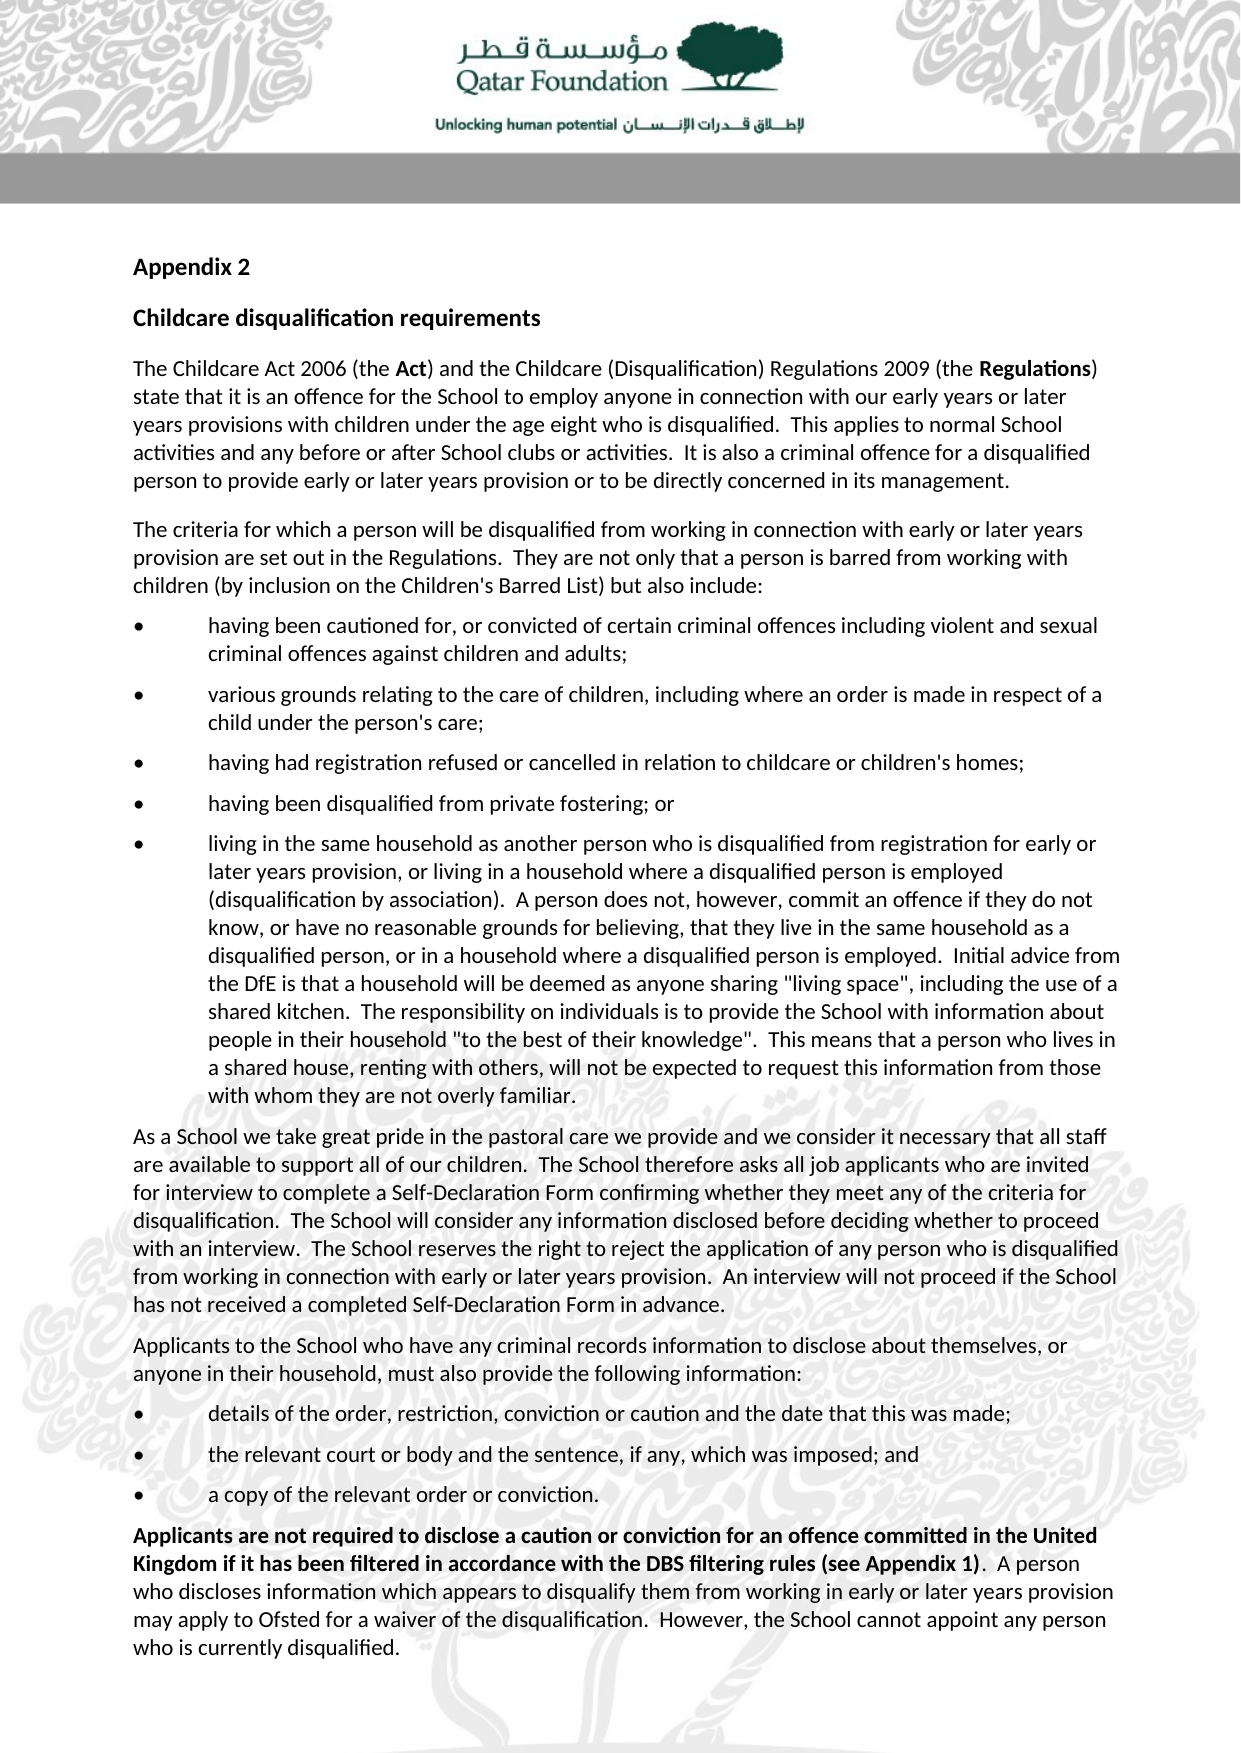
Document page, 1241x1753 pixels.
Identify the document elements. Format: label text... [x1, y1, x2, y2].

text As a School we take great pride in the pastoral care we provide and we consider it necessary that all staff are available to support all of our children. The School therefore asks all job applicants who are invited for interview to complete a Self-Declaration Form confirming whether they meet any of the criteria for disqualification. The School will consider any information disclosed before deciding whether to proceed with an interview. The School reserves the right to reject the application of any person who is disqualified from working in connection with early or later years provision. An interview will not proceed if the School has not received a completed Self-Declaration Form in advance. [133, 1122, 1123, 1318]
subtitle The Childcare Act 2006 (the Act) and the Childcare (Disqualification) Regulations 2009 (the Regulations) state that it is an offence for the School to employ anyone in connection with our early years or later years provisions with children under the age eight who is disqualified. This applies to normal School activities and any before or after School clubs or activities. It is also a criminal offence for a disqualified person to provide early or later years provision or to be directly concerned in its management. [133, 354, 1123, 494]
text • a copy of the relevant order or conviction. [133, 1480, 1123, 1508]
text • various grounds relating to the care of children, including where an order is made in respect of a child under the person's care; [133, 680, 1123, 736]
text The criteria for which a person will be disqualified from working in connection with early or later years provision are set out in the Regulations. They are not only that a person is barred from working with children (by inclusion on the Children's Barred List) but also include: [133, 515, 1123, 599]
text • living in the same household as another person who is disqualified from registration for early or later years provision, or living in a household where a disqualified person is employed (disqualification by association). A person does not, however, commit an offence if they do not know, or have no reasonable grounds for believing, that they live in the same household as a disqualified person, or in a household where a disqualified person is employed. Initial advice from the DfE is that a household will be deemed as anyone sharing "living space", including the use of a shared kitchen. The responsibility on individuals is to provide the School with information about people in their household "to the best of their knowledge". This means that a person who lives in a shared house, renting with others, will not be expected to request this information from those with whom they are not overly familiar. [133, 829, 1123, 1109]
text Applicants to the School who have any criminal records information to disclose about themselves, or anyone in their household, must also provide the following information: [133, 1331, 1123, 1387]
text • having been cautioned for, or convicted of certain criminal offences including violent and sexual criminal offences against children and adults; [133, 611, 1123, 667]
text • details of the order, restriction, conviction or caution and the date that this was made; [133, 1399, 1123, 1427]
text Appendix 2 [133, 251, 1123, 282]
text Applicants are not required to disclose a caution or conviction for an offence committed in the United Kingdom if it has been filtered in accordance with the DBS filtering rules (see Appendix 1). A person who discloses information which appears to disqualify them from working in early or later years provision may apply to Ofsted for a waiver of the disqualification. However, the School cannot appoint any person who is currently disqualified. [133, 1521, 1123, 1661]
text • having had registration refused or cancelled in relation to childcare or children's homes; [133, 748, 1123, 776]
text Childcare disqualification requirements [133, 302, 1123, 333]
picture [0, 0, 1241, 1753]
text • the relevant court or body and the sentence, if any, which was imposed; and [133, 1440, 1123, 1468]
text • having been disqualified from private fostering; or [133, 789, 1123, 817]
